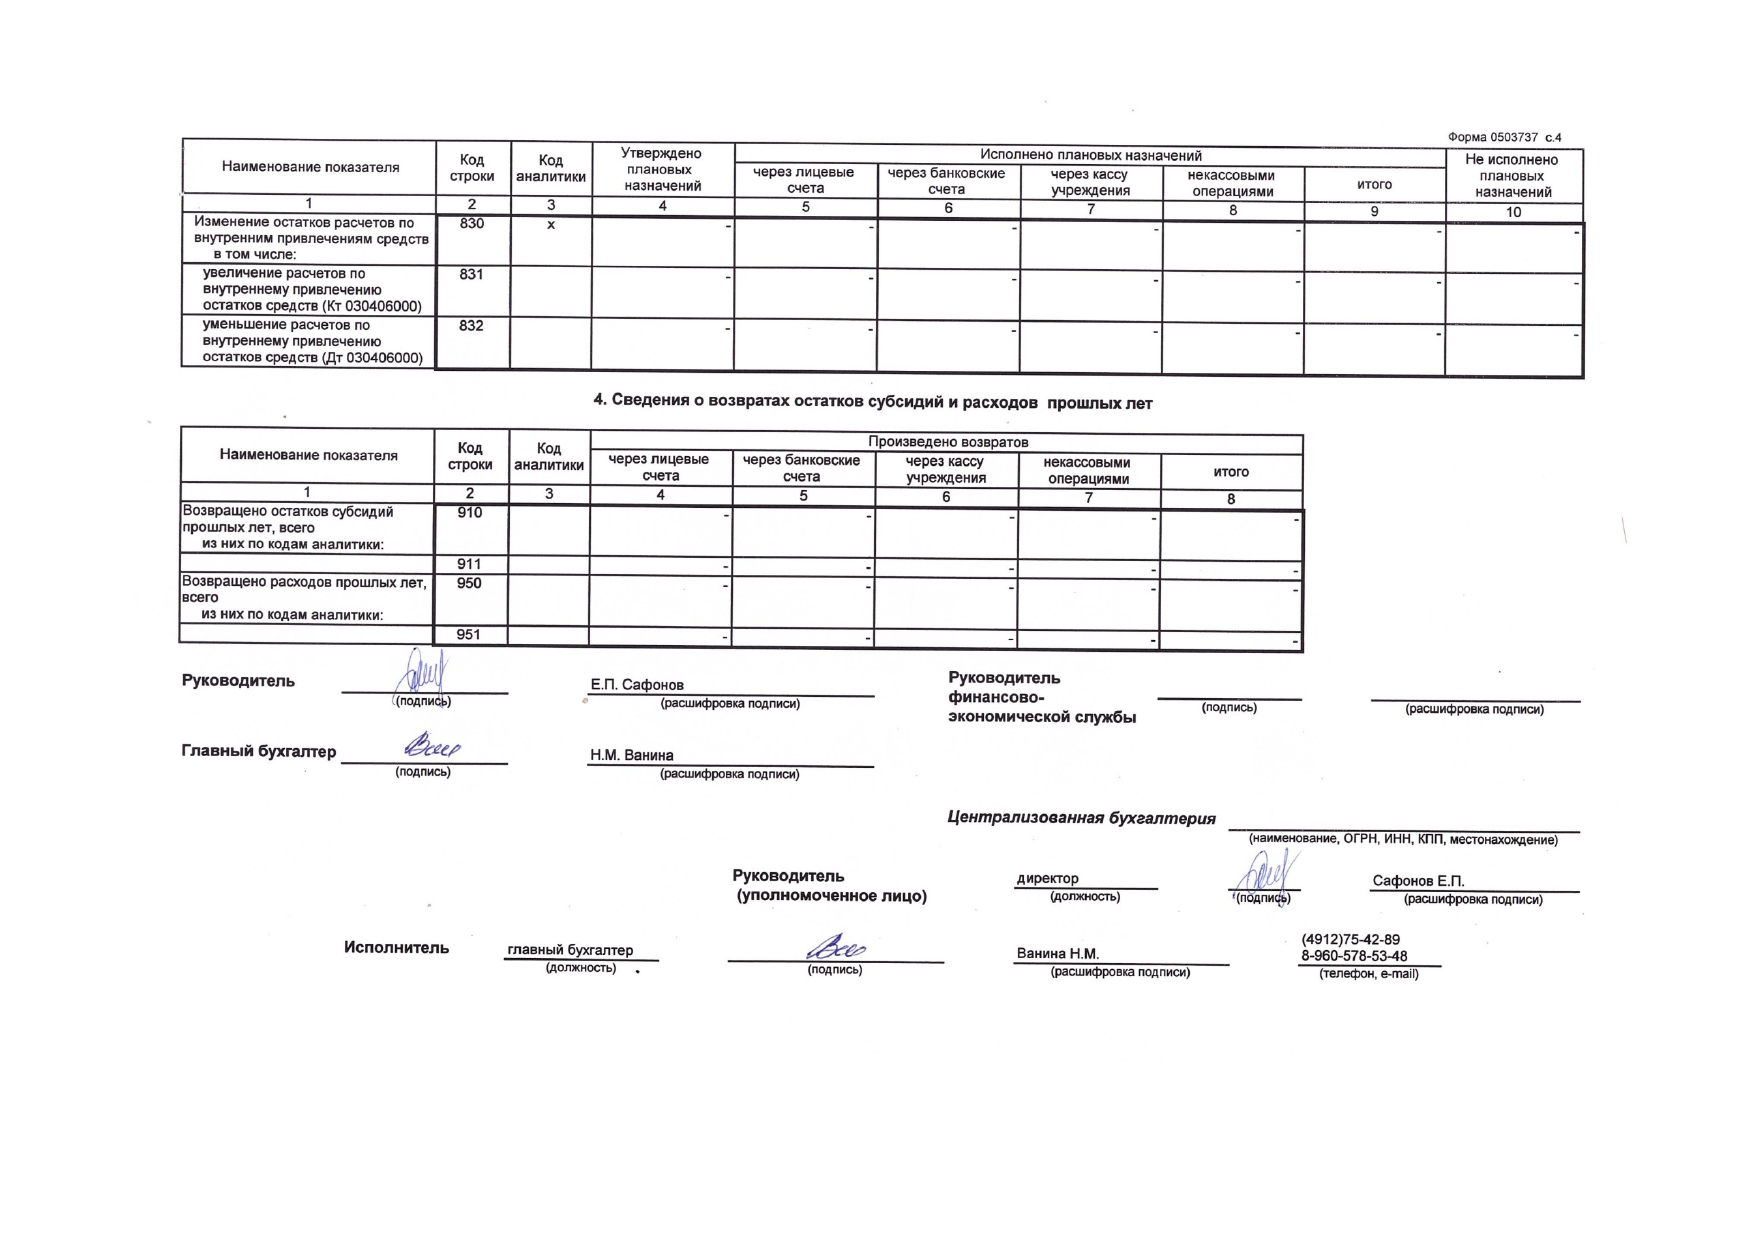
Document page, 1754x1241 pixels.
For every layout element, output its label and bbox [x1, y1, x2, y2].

picture [118, 88, 1636, 1063]
